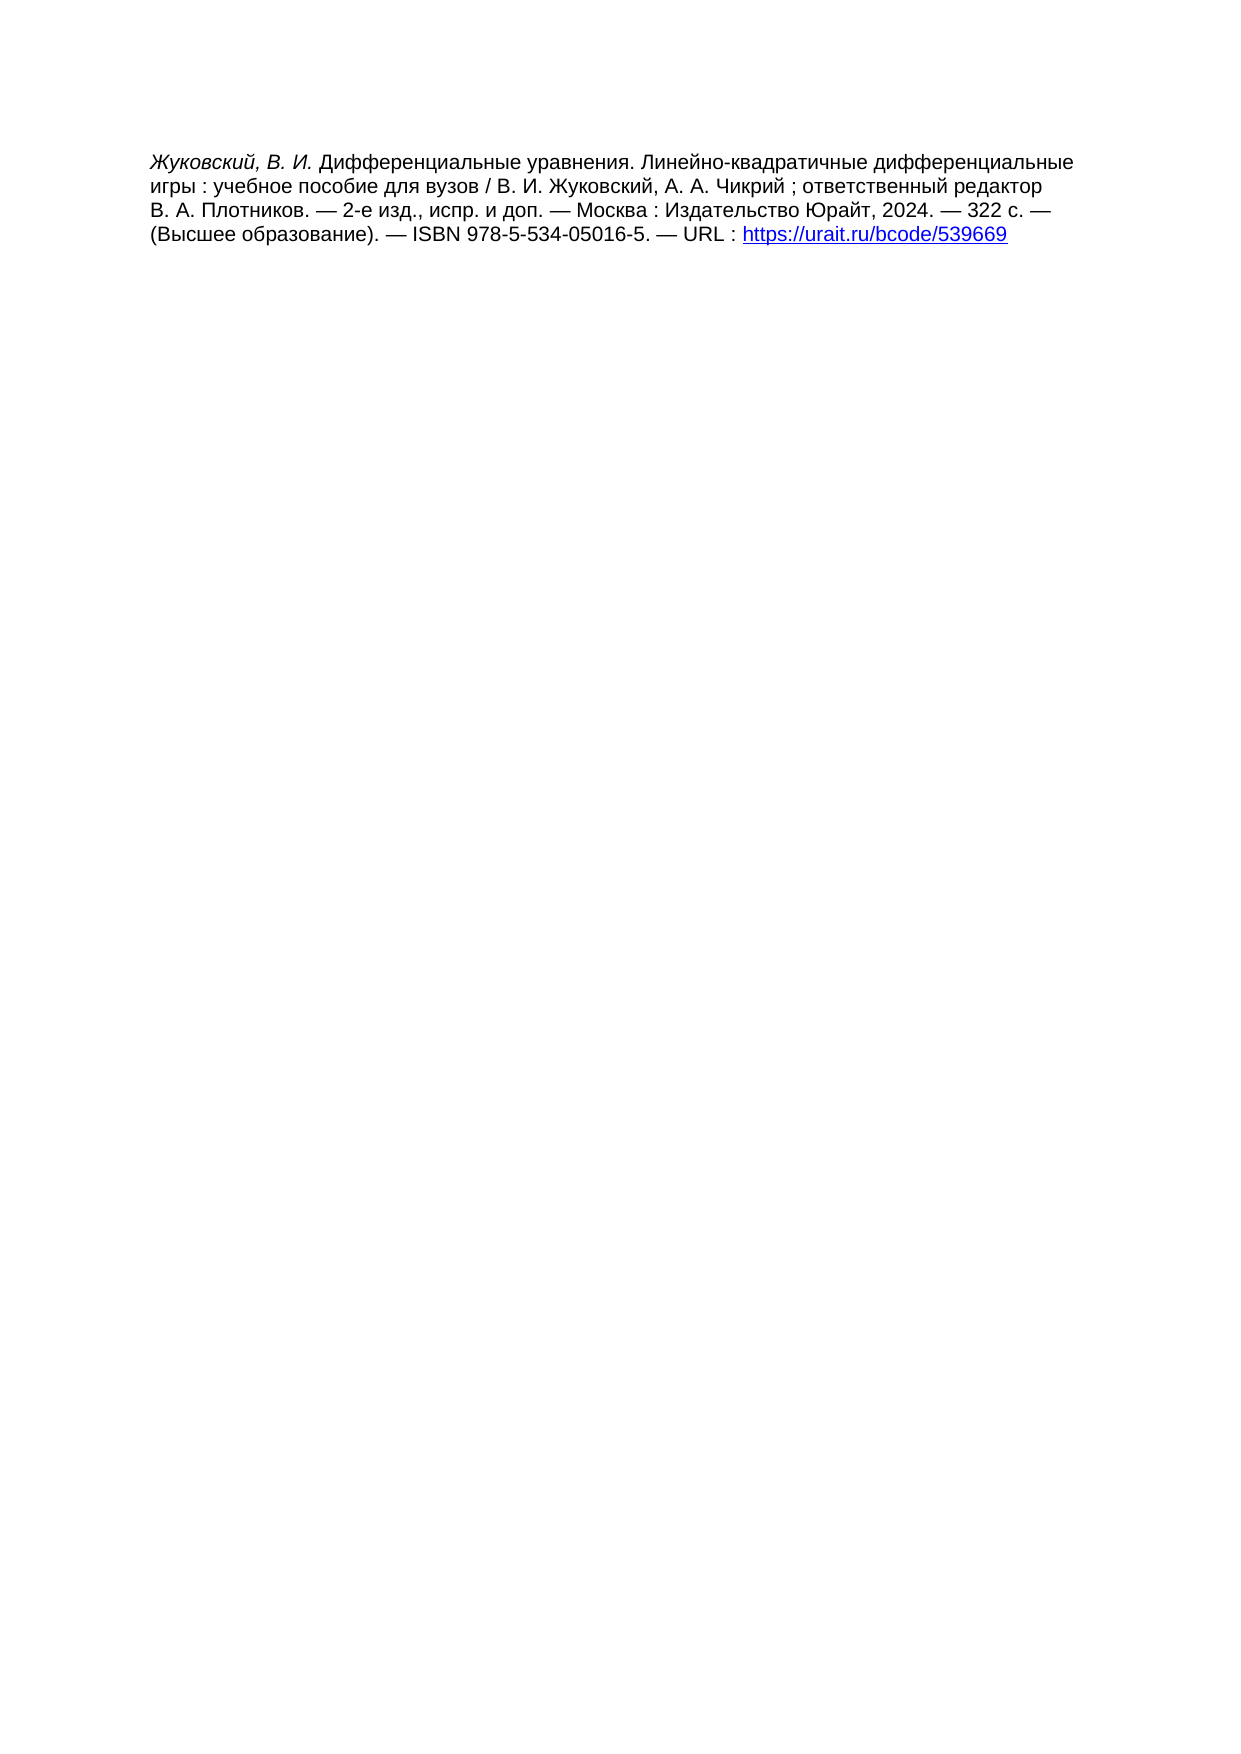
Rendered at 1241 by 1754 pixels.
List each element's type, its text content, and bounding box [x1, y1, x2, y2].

text Жуковский, В. И. Дифференциальные уравнения. Линейно-квадратичные дифференциальные игры : учебное пособие для вузов / В. И. Жуковский, А. А. Чикрий ; ответственный редактор В. А. Плотников. — 2-е изд., испр. и доп. — Москва : Издательство Юрайт, 2024. — 322 с. — (Высшее образование). — ISBN 978-5-534-05016-5. — URL : https://urait.ru/bcode/539669 [150, 150, 1090, 246]
